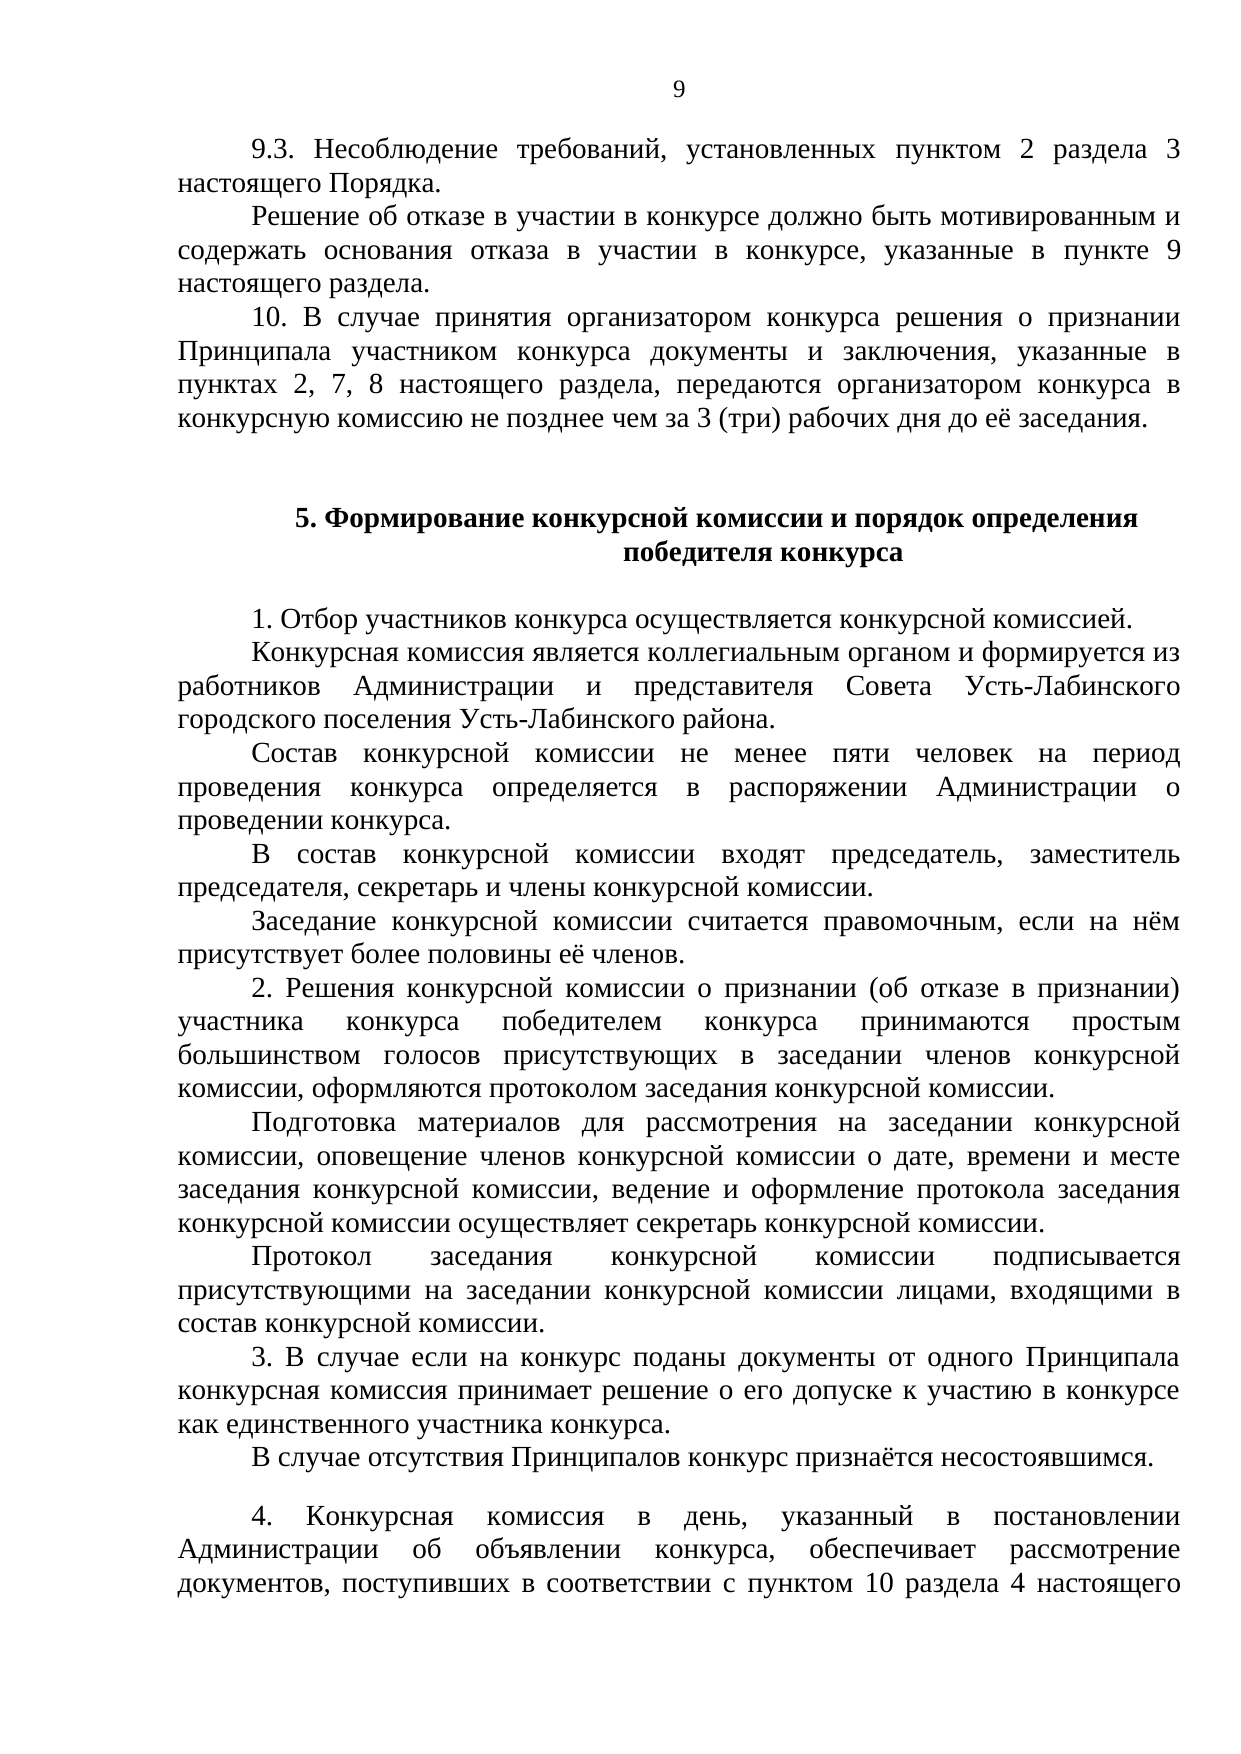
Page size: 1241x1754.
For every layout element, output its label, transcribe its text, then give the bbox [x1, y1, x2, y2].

text Состав конкурсной комиссии не менее пяти человек на период проведения конкурса определяется в распоряжении Администрации о проведении конкурса. [177, 735, 1181, 836]
text 5. Формирование конкурсной комиссии и порядок определения победителя конкурса [252, 500, 1181, 567]
text 3. В случае если на конкурс поданы документы от одного Принципала конкурсная комиссия принимает решение о его допуске к участию в конкурсе как единственного участника конкурса. [177, 1339, 1181, 1439]
text В случае отсутствия Принципалов конкурс признаётся несостоявшимся. [177, 1439, 1181, 1473]
text 1. Отбор участников конкурса осуществляется конкурсной комиссией. [177, 601, 1181, 634]
text В состав конкурсной комиссии входят председатель, заместитель председателя, секретарь и члены конкурсной комиссии. [177, 836, 1181, 903]
text Заседание конкурсной комиссии считается правомочным, если на нём присутствует более половины её членов. [177, 903, 1181, 970]
text 9.3. Несоблюдение требований, установленных пунктом 2 раздела 3 настоящего Порядка. [177, 131, 1181, 198]
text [177, 1498, 1181, 1599]
text Решение об отказе в участии в конкурсе должно быть мотивированным и содержать основания отказа в участии в конкурсе, указанные в пункте 9 настоящего раздела. [177, 198, 1181, 299]
text Подготовка материалов для рассмотрения на заседании конкурсной комиссии, оповещение членов конкурсной комиссии о дате, времени и месте заседания конкурсной комиссии, ведение и оформление протокола заседания конкурсной комиссии осуществляет секретарь конкурсной комиссии. [177, 1104, 1181, 1238]
text 10. В случае принятия организатором конкурса решения о признании Принципала участником конкурса документы и заключения, указанные в пунктах 2, 7, 8 настоящего раздела, передаются организатором конкурса в конкурсную комиссию не позднее чем за 3 (три) рабочих дня до её заседания. [177, 299, 1181, 433]
text 2. Решения конкурсной комиссии о признании (об отказе в признании) участника конкурса победителем конкурса принимаются простым большинством голосов присутствующих в заседании членов конкурсной комиссии, оформляются протоколом заседания конкурсной комиссии. [177, 970, 1181, 1104]
text Конкурсная комиссия является коллегиальным органом и формируется из работников Администрации и представителя Совета Усть-Лабинского городского поселения Усть-Лабинского района. [177, 634, 1181, 735]
text Протокол заседания конкурсной комиссии подписывается присутствующими на заседании конкурсной комиссии лицами, входящими в состав конкурсной комиссии. [177, 1238, 1181, 1339]
